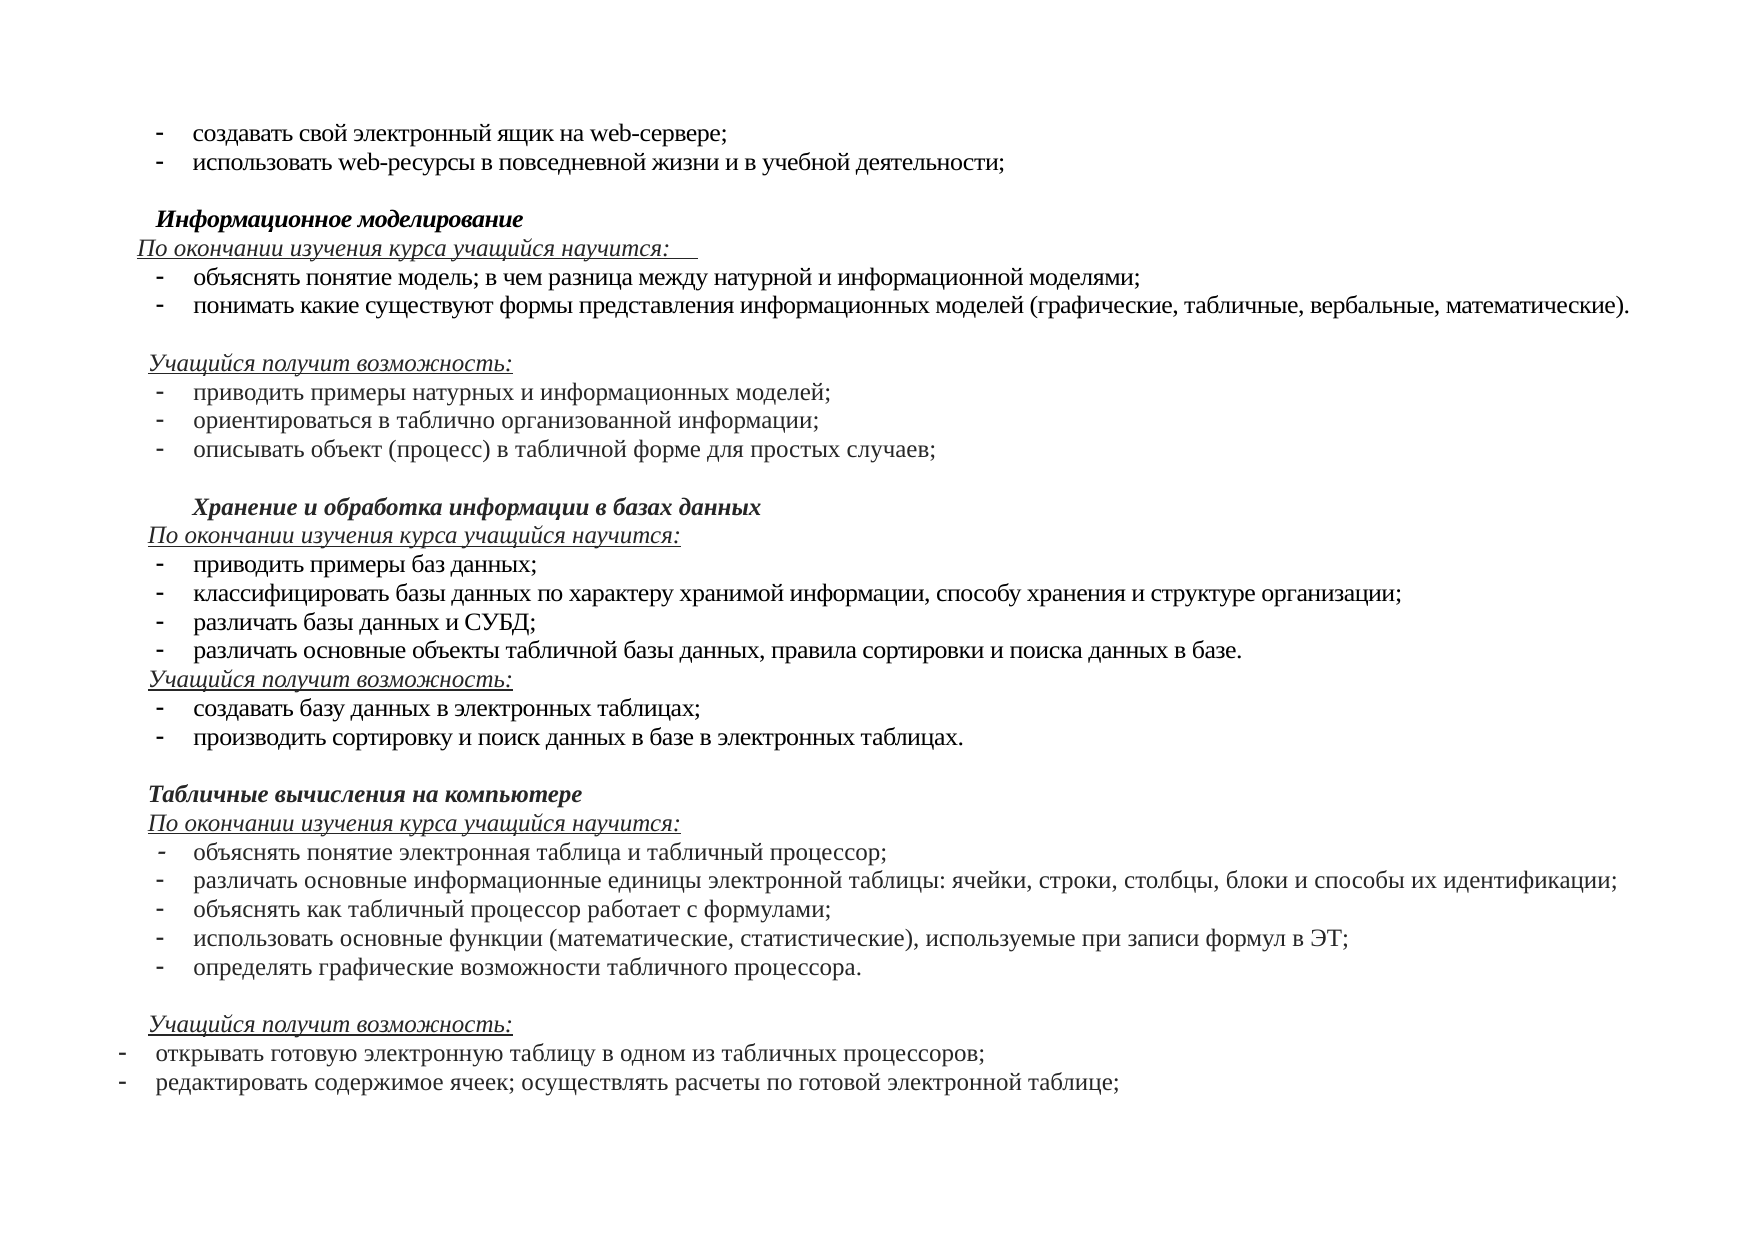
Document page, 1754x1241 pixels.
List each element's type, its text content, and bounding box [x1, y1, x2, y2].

text Табличные вычисления на компьютере [118, 779, 1636, 808]
list различать базы данных и СУБД; [156, 607, 1636, 636]
list объяснять понятие электронная таблица и табличный процессор; [156, 837, 1636, 866]
list производить сортировку и поиск данных в базе в электронных таблицах. [156, 722, 1636, 751]
list различать основные информационные единицы электронной таблицы: ячейки, строки, столбцы, блоки и способы их идентификации; [156, 866, 1636, 894]
list объяснять понятие модель; в чем разница между натурной и информационной моделями; [156, 262, 1636, 291]
list редактировать содержимое ячеек; осуществлять расчеты по готовой электронной таблице; [118, 1067, 1636, 1096]
list использовать основные функции (математические, статистические), используемые при записи формул в ЭТ; [156, 923, 1636, 952]
list ориентироваться в таблично организованной информации; [156, 406, 1636, 434]
text Хранение и обработка информации в базах данных [118, 492, 1636, 521]
list различать основные объекты табличной базы данных, правила сортировки и поиска данных в базе. [156, 636, 1636, 664]
list создавать базу данных в электронных таблицах; [156, 693, 1636, 722]
text Учащийся получит возможность: [118, 664, 1636, 693]
text Информационное моделирование [118, 204, 1636, 233]
list использовать web-ресурсы в повседневной жизни и в учебной деятельности; [155, 147, 1636, 176]
list открывать готовую электронную таблицу в одном из табличных процессоров; [118, 1038, 1636, 1067]
list описывать объект (процесс) в табличной форме для простых случаев; [156, 434, 1636, 463]
text По окончании изучения курса учащийся научится: [118, 521, 1636, 549]
list приводить примеры баз данных; [156, 549, 1636, 578]
list классифицировать базы данных по характеру хранимой информации, способу хранения и структуре организации; [156, 578, 1636, 607]
list создавать свой электронный ящик на web-сервере; [155, 118, 1636, 147]
list объяснять как табличный процессор работает с формулами; [156, 894, 1636, 923]
text По окончании изучения курса учащийся научится: [118, 233, 1636, 262]
list понимать какие существуют формы представления информационных моделей (графические, табличные, вербальные, математические). [156, 291, 1636, 319]
text Учащийся получит возможность: [118, 348, 1636, 377]
list определять графические возможности табличного процессора. [156, 952, 1636, 981]
list приводить примеры натурных и информационных моделей; [156, 377, 1636, 406]
text Учащийся получит возможность: [118, 1009, 1636, 1038]
text По окончании изучения курса учащийся научится: [118, 808, 1636, 837]
